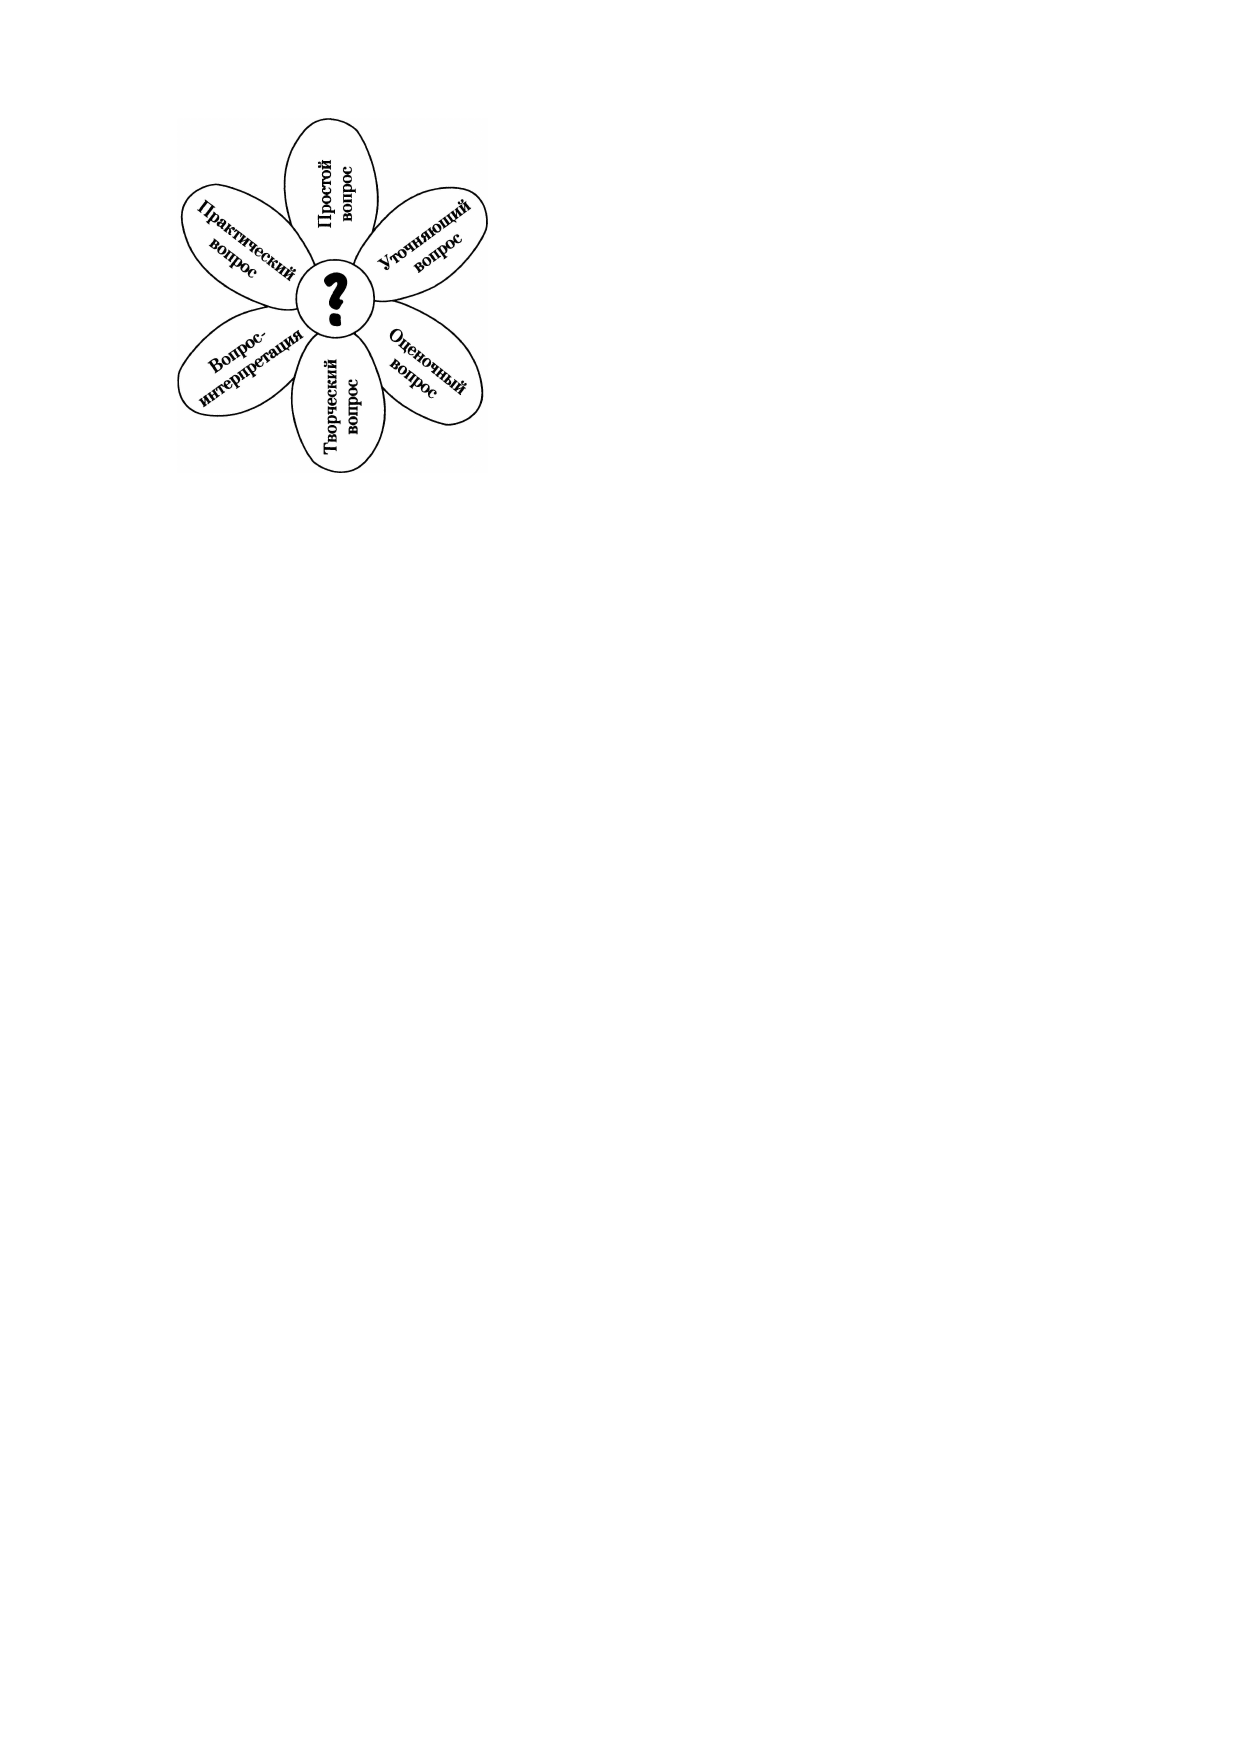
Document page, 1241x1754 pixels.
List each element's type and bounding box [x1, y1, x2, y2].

picture [177, 118, 488, 473]
